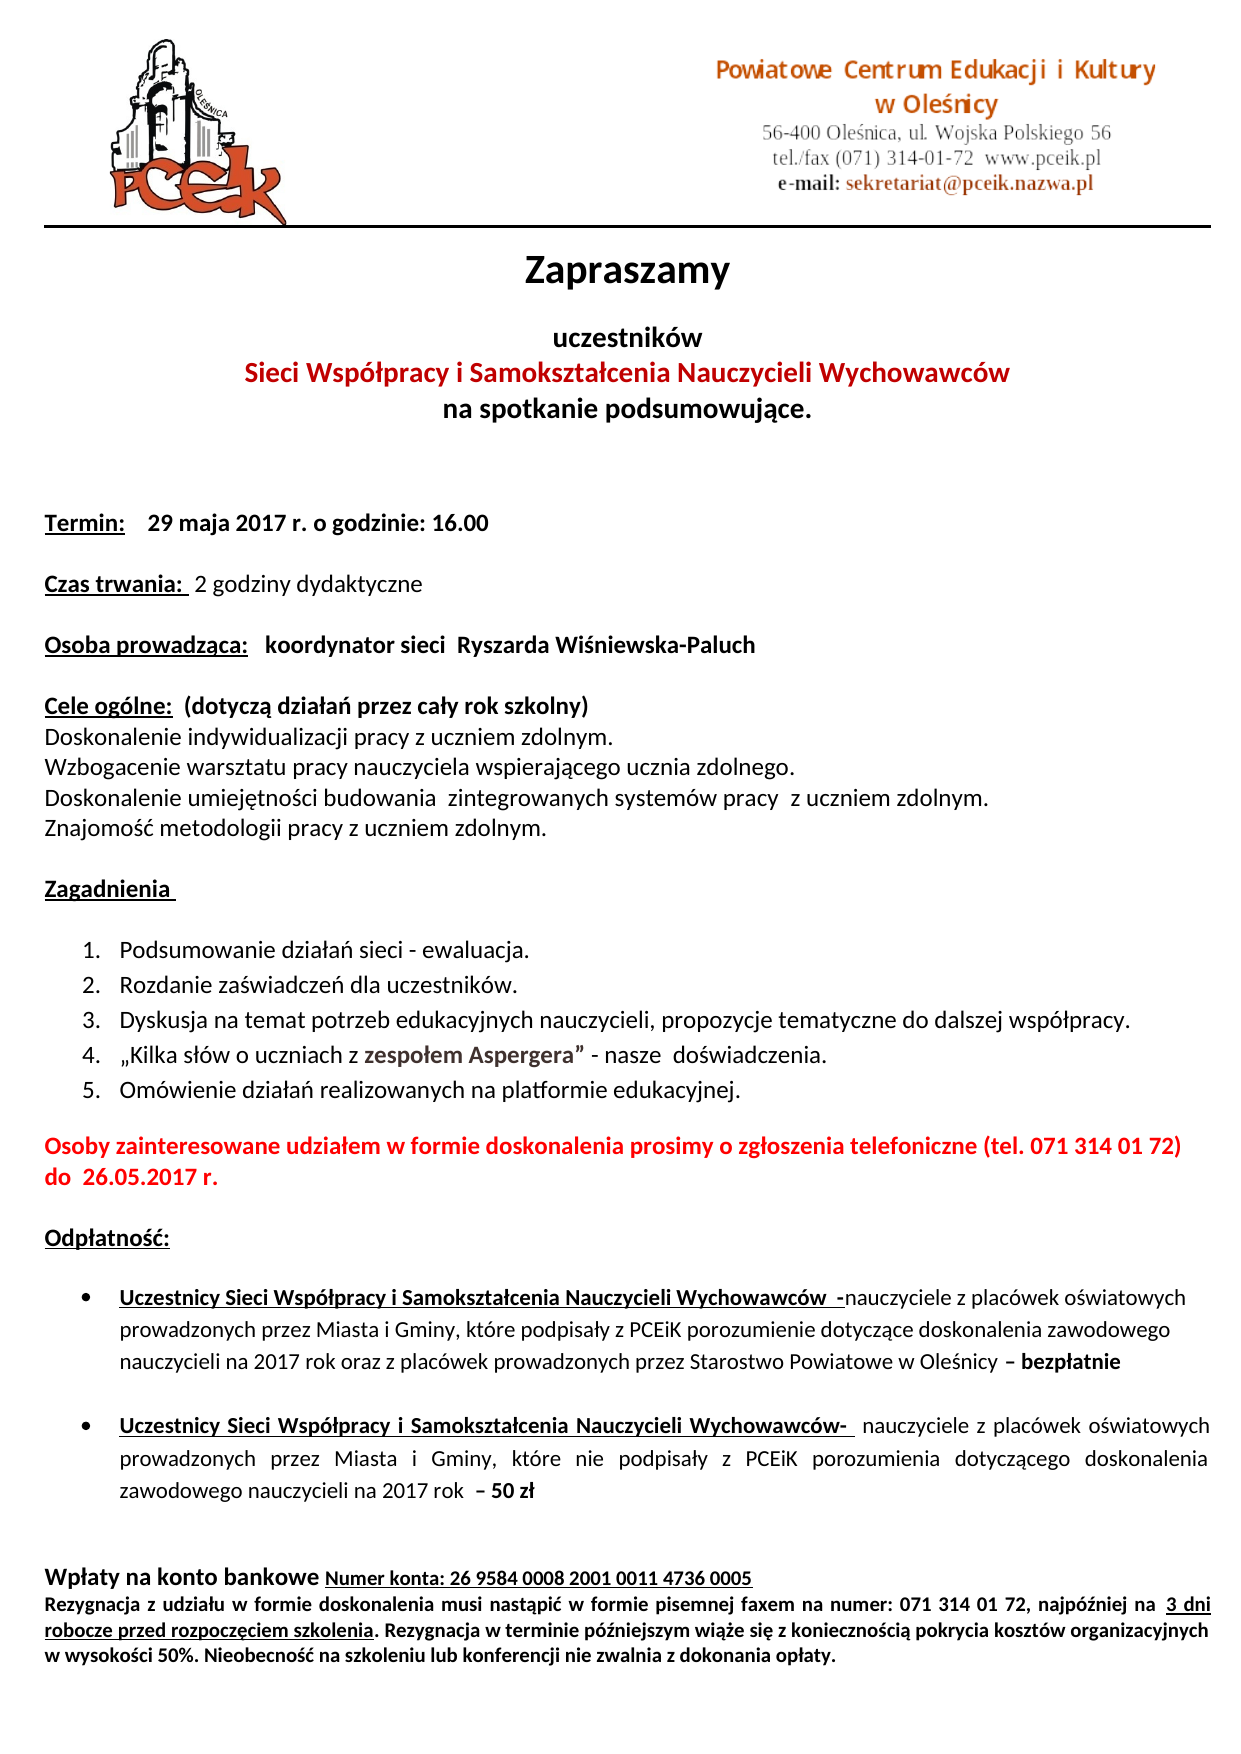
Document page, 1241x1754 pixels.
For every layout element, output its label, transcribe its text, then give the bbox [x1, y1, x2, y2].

text uczestników [44, 319, 1211, 354]
text Czas trwania: 2 godziny dydaktyczne [44, 568, 1211, 599]
list Rozdanie zaświadczeń dla uczestników. [82, 969, 1211, 1000]
list Uczestnicy Sieci Współpracy i Samokształcenia Nauczycieli Wychowawców- nauczyciele z placówek oświatowych prowadzonych przez Miasta i Gminy, które nie podpisały z PCEiK porozumienia dotyczącego doskonalenia zawodowego nauczycieli na 2017 rok – 50 zł [82, 1412, 1211, 1504]
list „Kilka słów o uczniach z zespołem Aspergera” - nasze doświadczenia. [82, 1039, 1211, 1070]
text Sieci Współpracy i Samokształcenia Nauczycieli Wychowawców [44, 354, 1211, 390]
text Osoby zainteresowane udziałem w formie doskonalenia prosimy o zgłoszenia telefoniczne (tel. 071 314 01 72) do 26.05.2017 r. [44, 1130, 1211, 1191]
text Cele ogólne: (dotyczą działań przez cały rok szkolny) [44, 690, 1211, 721]
list Omówienie działań realizowanych na platformie edukacyjnej. [82, 1074, 1211, 1105]
text Wzbogacenie warsztatu pracy nauczyciela wspierającego ucznia zdolnego. [44, 751, 1211, 782]
text Znajomość metodologii pracy z uczniem zdolnym. [44, 812, 1211, 843]
text Odpłatność: [44, 1222, 1211, 1252]
text Doskonalenie umiejętności budowania zintegrowanych systemów pracy z uczniem zdolnym. [44, 782, 1211, 812]
text na spotkanie podsumowujące. [44, 390, 1211, 426]
text Doskonalenie indywidualizacji pracy z uczniem zdolnym. [44, 721, 1211, 751]
text Rezygnacja z udziału w formie doskonalenia musi nastąpić w formie pisemnej faxem na numer: 071 314 01 72, najpóźniej na 3 dni robocze przed rozpoczęciem szkolenia. Rezygnacja w terminie późniejszym wiąże się z koniecznością pokrycia kosztów organizacyjnych w wysokości 50%. Nieobecność na szkoleniu lub konferencji nie zwalnia z dokonania opłaty. [44, 1592, 1211, 1668]
text Osoba prowadząca: koordynator sieci Ryszarda Wiśniewska-Paluch [44, 629, 1211, 660]
text Termin: 29 maja 2017 r. o godzinie: 16.00 [44, 507, 1211, 538]
picture [109, 39, 287, 225]
list Podsumowanie działań sieci - ewaluacja. [82, 934, 1211, 965]
text Zapraszamy [44, 243, 1211, 293]
text Zagadnienia [44, 873, 1211, 904]
list Dyskusja na temat potrzeb edukacyjnych nauczycieli, propozycje tematyczne do dalszej współpracy. [82, 1004, 1211, 1035]
list Uczestnicy Sieci Współpracy i Samokształcenia Nauczycieli Wychowawców -nauczyciele z placówek oświatowych prowadzonych przez Miasta i Gminy, które podpisały z PCEiK porozumienie dotyczące doskonalenia zawodowego nauczycieli na 2017 rok oraz z placówek prowadzonych przez Starostwo Powiatowe w Oleśnicy – bezpłatnie [82, 1283, 1211, 1375]
text Wpłaty na konto bankowe Numer konta: 26 9584 0008 2001 0011 4736 0005 [44, 1561, 1211, 1592]
